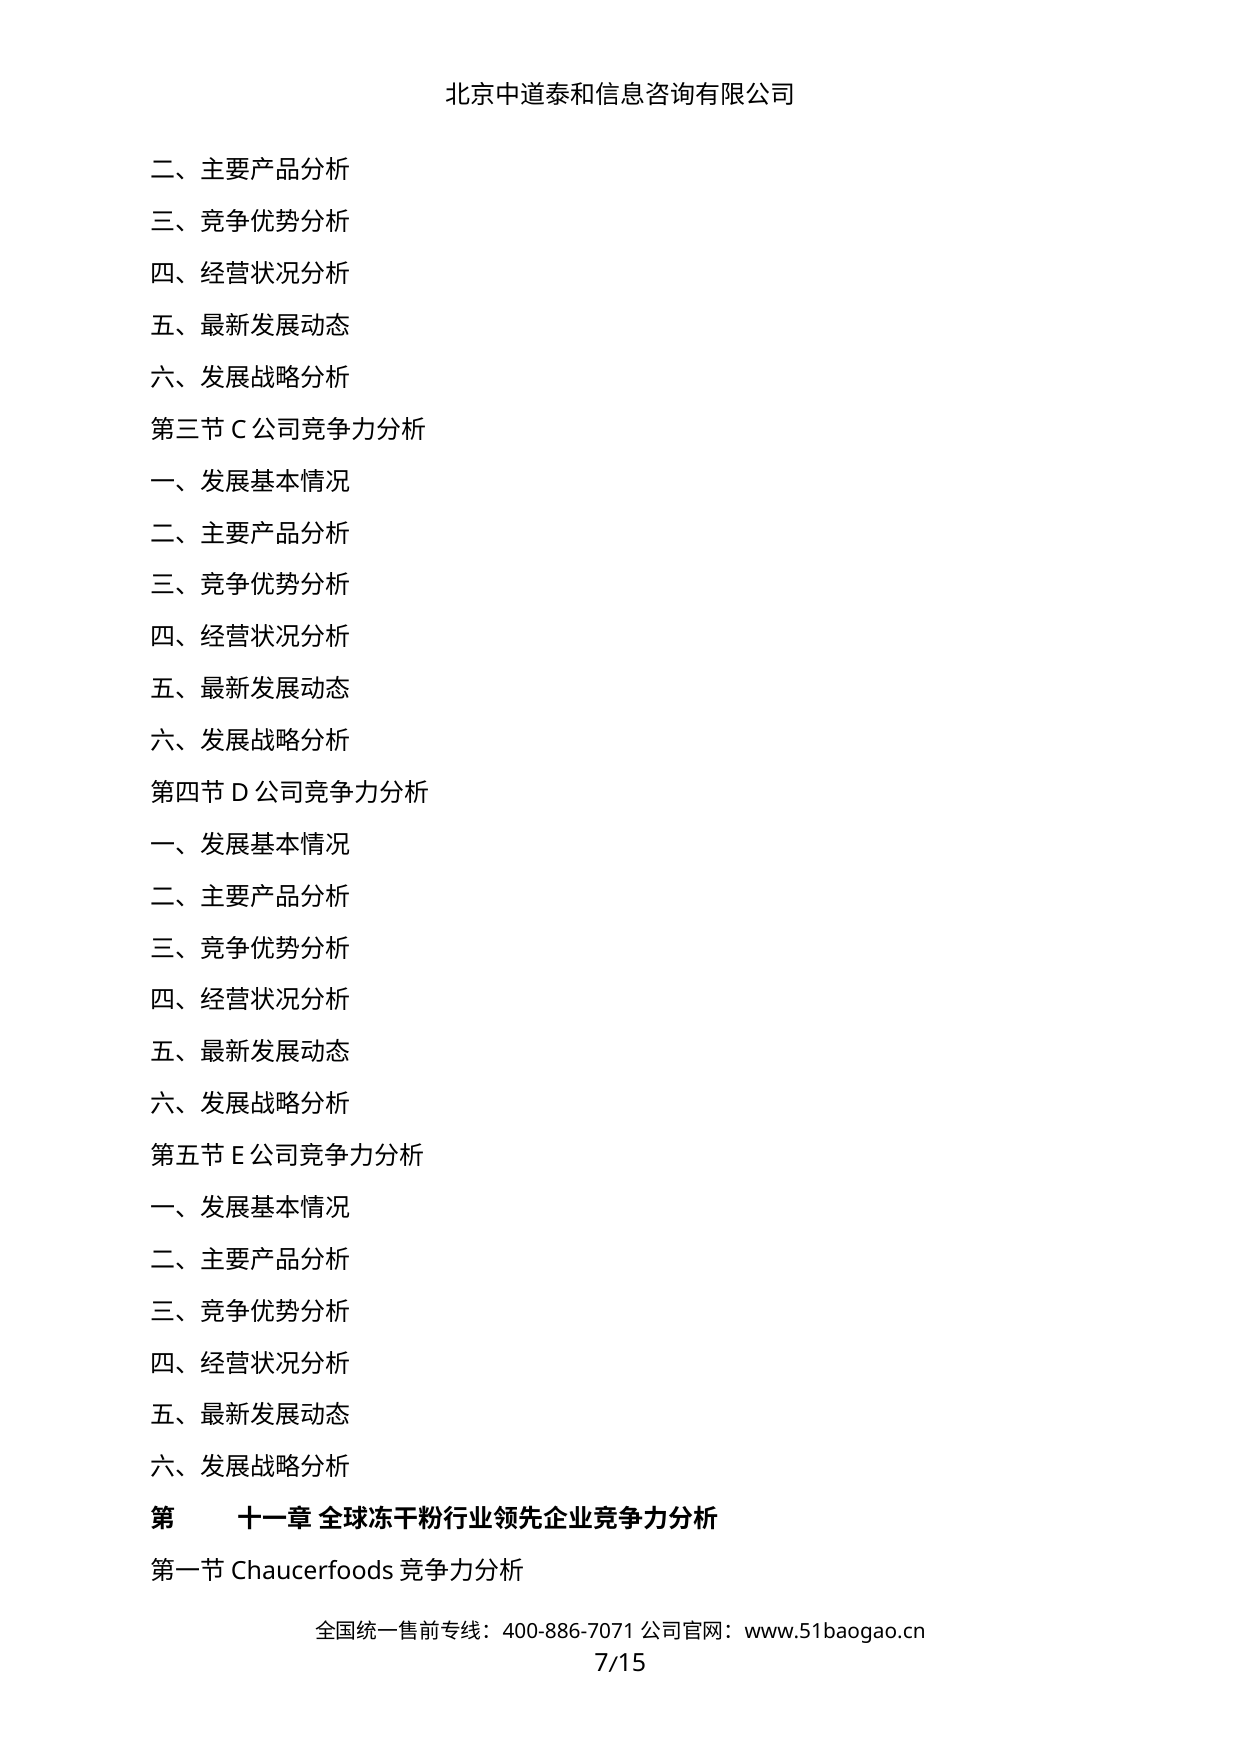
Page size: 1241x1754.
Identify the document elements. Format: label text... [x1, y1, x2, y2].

text 一、发展基本情况 [150, 824, 1090, 861]
text 五、最新发展动态 [150, 1032, 1090, 1068]
text 第三节 C公司竞争力分析 [150, 409, 1090, 446]
text 一、发展基本情况 [150, 1187, 1090, 1224]
text 三、竞争优势分析 [150, 202, 1090, 238]
text 四、经营状况分析 [150, 254, 1090, 290]
text 第五节 E公司竞争力分析 [150, 1136, 1090, 1172]
text 二、主要产品分析 [150, 876, 1090, 912]
text 三、竞争优势分析 [150, 565, 1090, 601]
text 五、最新发展动态 [150, 306, 1090, 342]
text 第 十一章 全球冻干粉行业领先企业竞争力分析 [150, 1499, 1090, 1535]
text 一、发展基本情况 [150, 461, 1090, 497]
text 二、主要产品分析 [150, 1239, 1090, 1276]
text 五、最新发展动态 [150, 1395, 1090, 1431]
text 二、主要产品分析 [150, 513, 1090, 549]
text 第一节 Chaucerfoods竞争力分析 [150, 1551, 1090, 1587]
text 四、经营状况分析 [150, 1343, 1090, 1379]
text 三、竞争优势分析 [150, 1291, 1090, 1327]
text 六、发展战略分析 [150, 1447, 1090, 1483]
text 六、发展战略分析 [150, 721, 1090, 757]
text 五、最新发展动态 [150, 669, 1090, 705]
text 六、发展战略分析 [150, 357, 1090, 394]
text 第四节 D公司竞争力分析 [150, 772, 1090, 809]
text 三、竞争优势分析 [150, 928, 1090, 964]
text 四、经营状况分析 [150, 980, 1090, 1016]
text 四、经营状况分析 [150, 617, 1090, 653]
text 二、主要产品分析 [150, 150, 1090, 186]
text 六、发展战略分析 [150, 1084, 1090, 1120]
